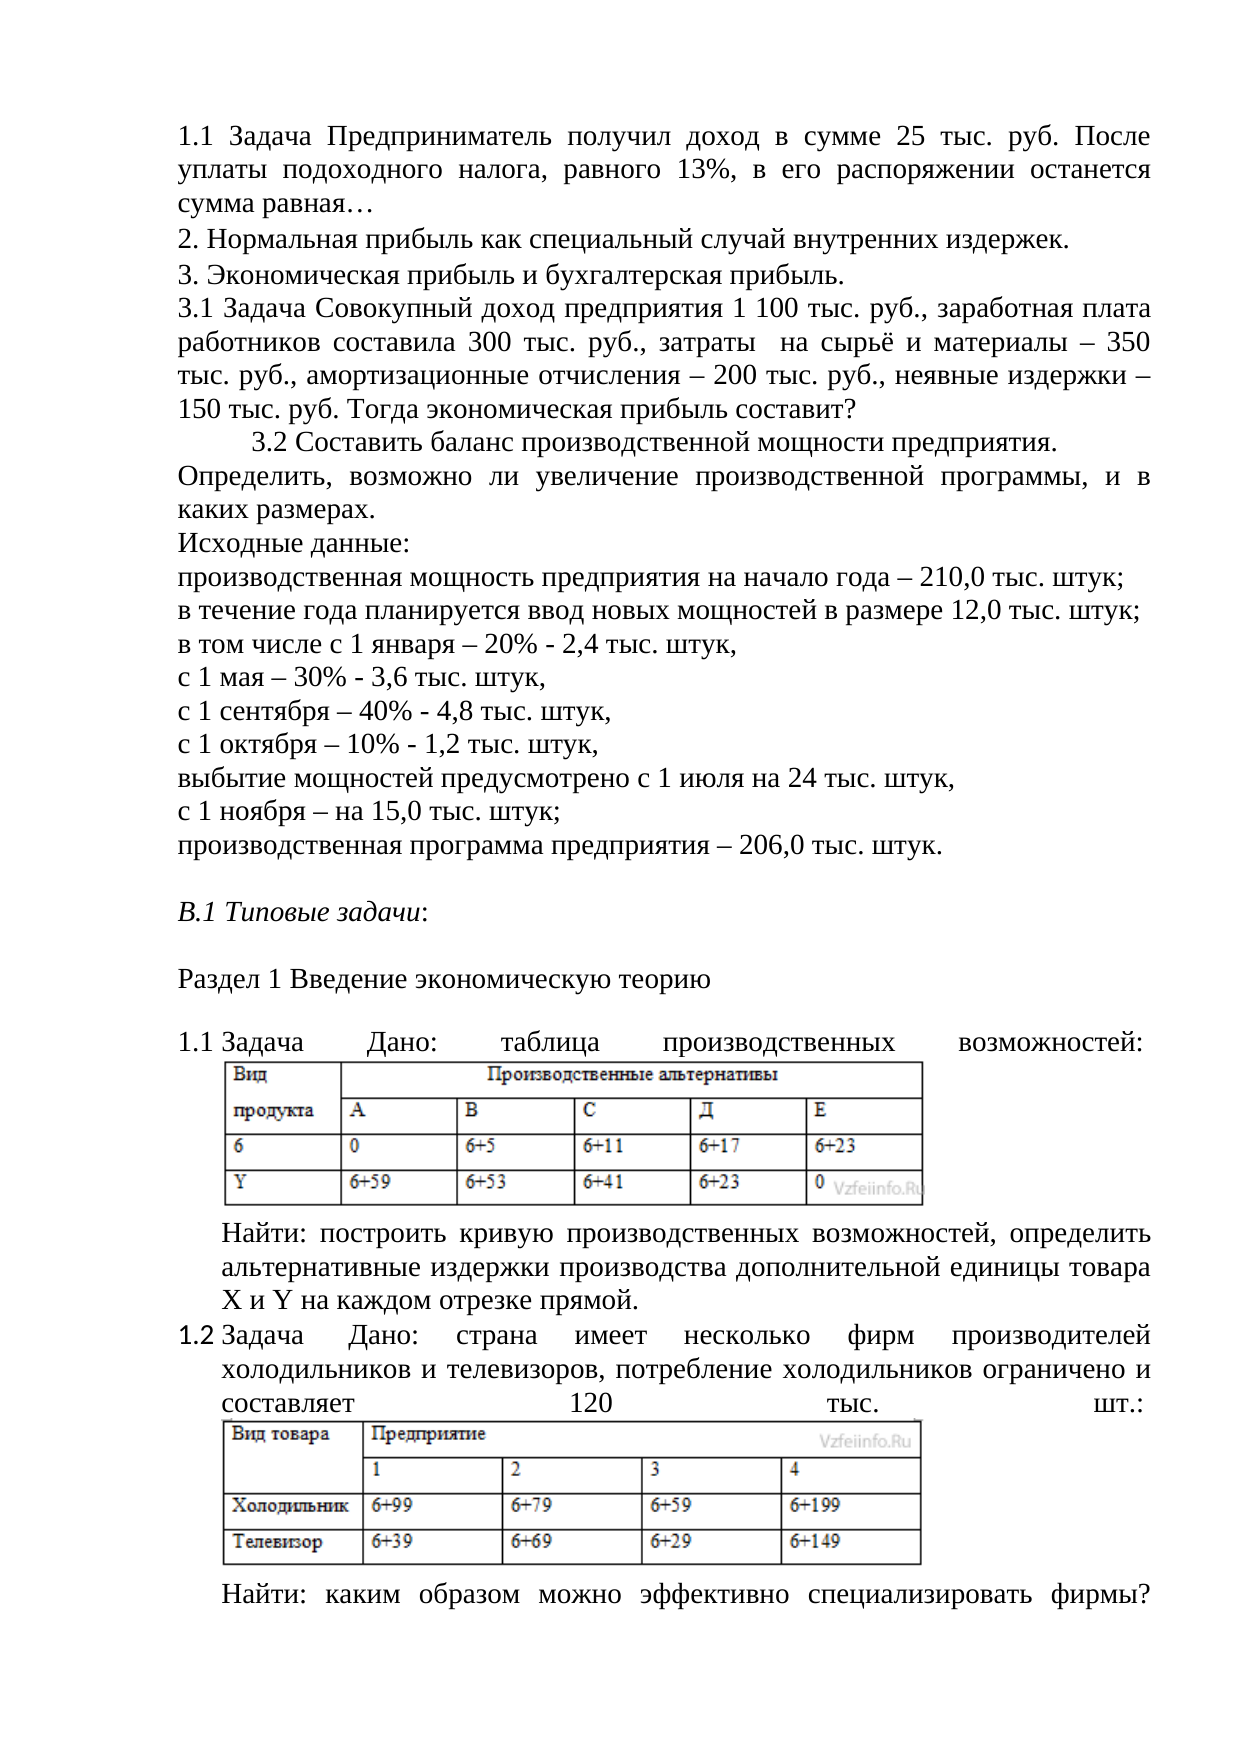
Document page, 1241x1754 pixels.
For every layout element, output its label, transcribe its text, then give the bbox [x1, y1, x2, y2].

picture [221, 1447, 925, 1600]
text в течение года планируется ввод новых мощностей в размере 12,0 тыс. штук; [177, 592, 1152, 626]
text 2. Нормальная прибыль как специальный случай внутренних издержек. [177, 221, 1152, 254]
text 3.2 Составить баланс производственной мощности предприятия. [177, 424, 1152, 458]
text В.1 Типовые задачи: [177, 894, 1152, 928]
text с 1 октября – 10% - 1,2 тыс. штук, [177, 726, 1152, 760]
picture [221, 1057, 925, 1209]
text производственная мощность предприятия на начало года – 210,0 тыс. штук; [177, 559, 1152, 592]
text с 1 ноября – на 15,0 тыс. штук; [177, 793, 1152, 827]
text с 1 мая – 30% - 3,6 тыс. штук, [177, 659, 1152, 693]
text с 1 сентября – 40% - 4,8 тыс. штук, [177, 693, 1152, 726]
text выбытие мощностей предусмотрено с 1 июля на 24 тыс. штук, [177, 760, 1152, 793]
text 1.1 Задача Предприниматель получил доход в сумме 25 тыс. руб. После уплаты подоходного налога, равного 13%, в его распоряжении останется сумма равная… [177, 118, 1152, 219]
text Раздел 1 Введение экономическую теорию [177, 961, 1152, 995]
text Определить, возможно ли увеличение производственной программы, и в каких размерах. [177, 458, 1152, 525]
text Исходные данные: [177, 525, 1152, 559]
text 3.1 Задача Совокупный доход предприятия 1 100 тыс. руб., заработная плата работников составила 300 тыс. руб., затраты на сырьё и материалы – 350 тыс. руб., амортизационные отчисления – 200 тыс. руб., неявные издержки – 150 тыс. руб. Тогда экономическая прибыль составит? [177, 290, 1152, 424]
text в том числе с 1 января – 20% - 2,4 тыс. штук, [177, 626, 1152, 659]
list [177, 1345, 1152, 1605]
text производственная программа предприятия – 206,0 тыс. штук. [177, 827, 1152, 861]
text 3. Экономическая прибыль и бухгалтерская прибыль. [177, 257, 1152, 290]
